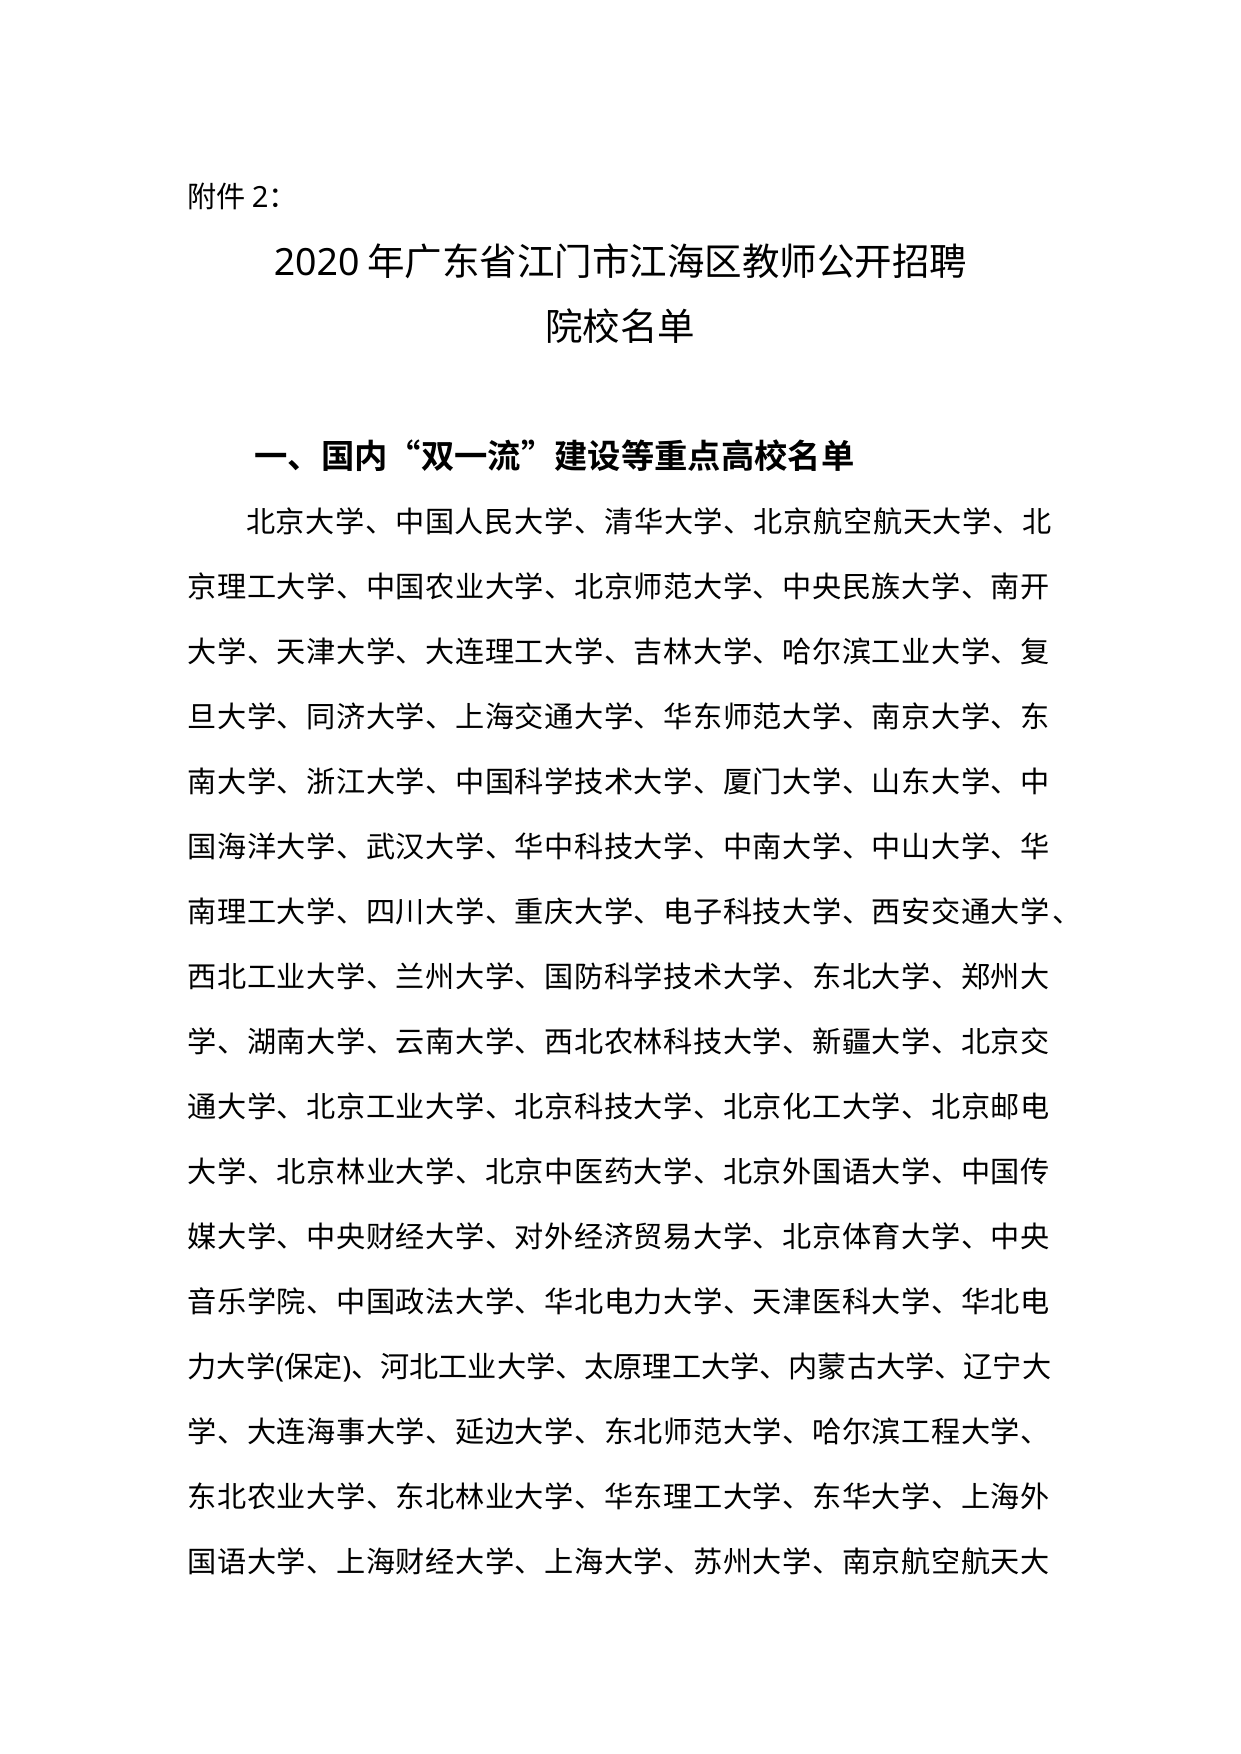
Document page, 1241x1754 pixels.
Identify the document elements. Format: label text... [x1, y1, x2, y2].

text 2020年广东省江门市江海区教师公开招聘 [187, 227, 1053, 292]
text 院校名单 [187, 292, 1053, 357]
text 一、国内“双一流”建设等重点高校名单 [187, 422, 1053, 487]
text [187, 487, 1053, 1592]
text 附件2： [187, 162, 1053, 227]
